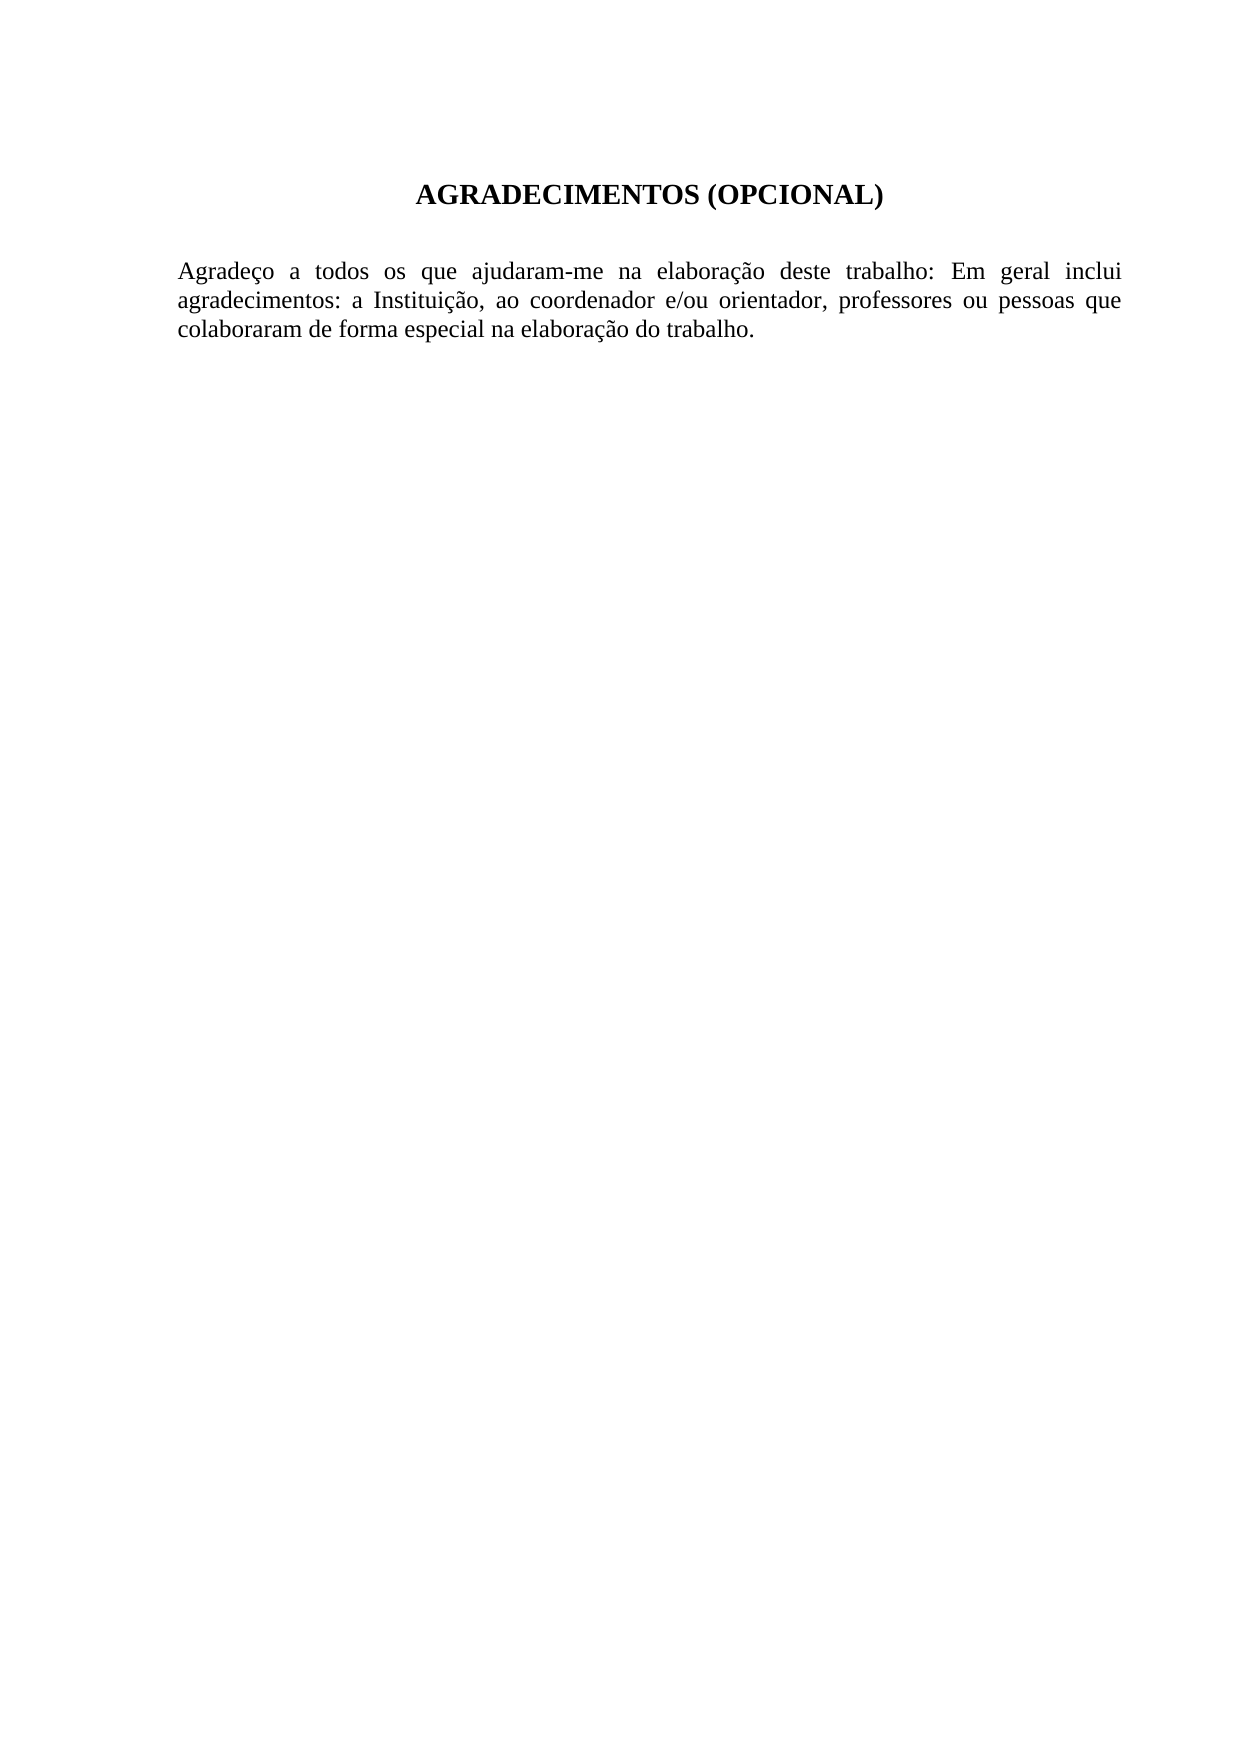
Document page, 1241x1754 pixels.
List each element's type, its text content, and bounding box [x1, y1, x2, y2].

text Agradecimentos (OPCIONAL) [177, 177, 1122, 211]
text Agradeço a todos os que ajudaram-me na elaboração deste trabalho: Em geral inclui agradecimentos: a Instituição, ao coordenador e/ou orientador, professores ou pessoas que colaboraram de forma especial na elaboração do trabalho. [177, 256, 1122, 342]
